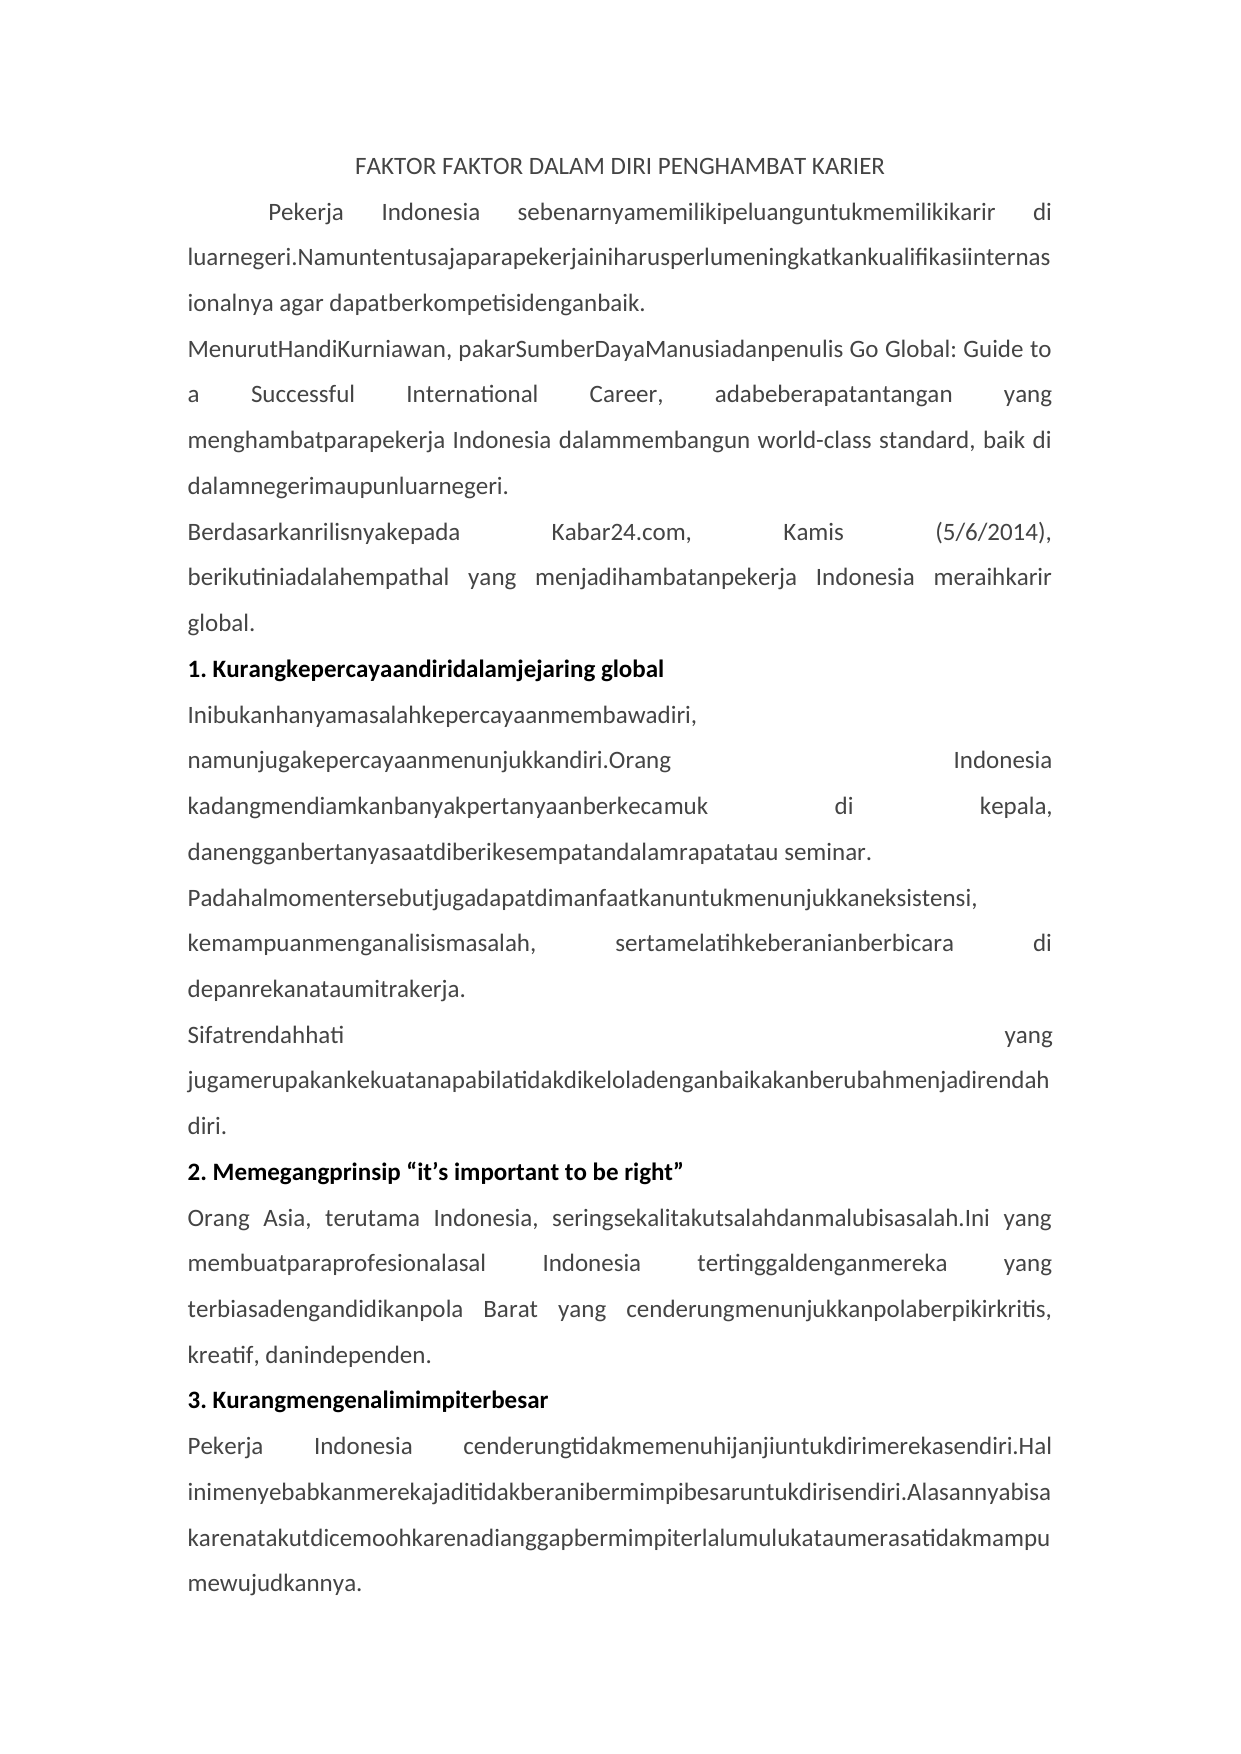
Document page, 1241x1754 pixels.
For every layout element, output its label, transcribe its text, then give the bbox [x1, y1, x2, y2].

text Pekerja Indonesia sebenarnyamemilikipeluanguntukmemilikikarir di luarnegeri.Namuntentusajaparapekerjainiharusperlumeningkatkankualifikasiinternasionalnya agar dapatberkompetisidenganbaik. [187, 196, 1053, 318]
text Pekerja Indonesia cenderungtidakmemenuhijanjiuntukdirimerekasendiri.Hal inimenyebabkanmerekajaditidakberanibermimpibesaruntukdirisendiri.Alasannyabisakarenatakutdicemoohkarenadianggapbermimpiterlalumulukataumerasatidakmampumewujudkannya. [187, 1430, 1053, 1598]
text Orang Asia, terutama Indonesia, seringsekalitakutsalahdanmalubisasalah.Ini yang membuatparaprofesionalasal Indonesia tertinggaldenganmereka yang terbiasadengandidikanpola Barat yang cenderungmenunjukkanpolaberpikirkritis, kreatif, danindependen. [187, 1202, 1053, 1369]
text 3. Kurangmengenalimimpiterbesar [187, 1385, 1053, 1415]
text FAKTOR FAKTOR DALAM DIRI PENGHAMBAT KARIER [187, 150, 1053, 181]
text Berdasarkanrilisnyakepada Kabar24.com, Kamis (5/6/2014), berikutiniadalahempathal yang menjadihambatanpekerja Indonesia meraihkarir global. [187, 516, 1053, 638]
text 1. Kurangkepercayaandiridalamjejaring global [187, 653, 1053, 683]
text Inibukanhanyamasalahkepercayaanmembawadiri, namunjugakepercayaanmenunjukkandiri.Orang Indonesia kadangmendiamkanbanyakpertanyaanberkecamuk di kepala, danengganbertanyasaatdiberikesempatandalamrapatatau seminar. [187, 699, 1053, 866]
text 2. Memegangprinsip “it’s important to be right” [187, 1156, 1053, 1187]
text Padahalmomentersebutjugadapatdimanfaatkanuntukmenunjukkaneksistensi, kemampuanmenganalisismasalah, sertamelatihkeberanianberbicara di depanrekanataumitrakerja. [187, 882, 1053, 1004]
text MenurutHandiKurniawan, pakarSumberDayaManusiadanpenulis Go Global: Guide to a Successful International Career, adabeberapatantangan yang menghambatparapekerja Indonesia dalammembangun world-class standard, baik di dalamnegerimaupunluarnegeri. [187, 333, 1053, 501]
text Sifatrendahhati yang jugamerupakankekuatanapabilatidakdikeloladenganbaikakanberubahmenjadirendahdiri. [187, 1019, 1053, 1141]
